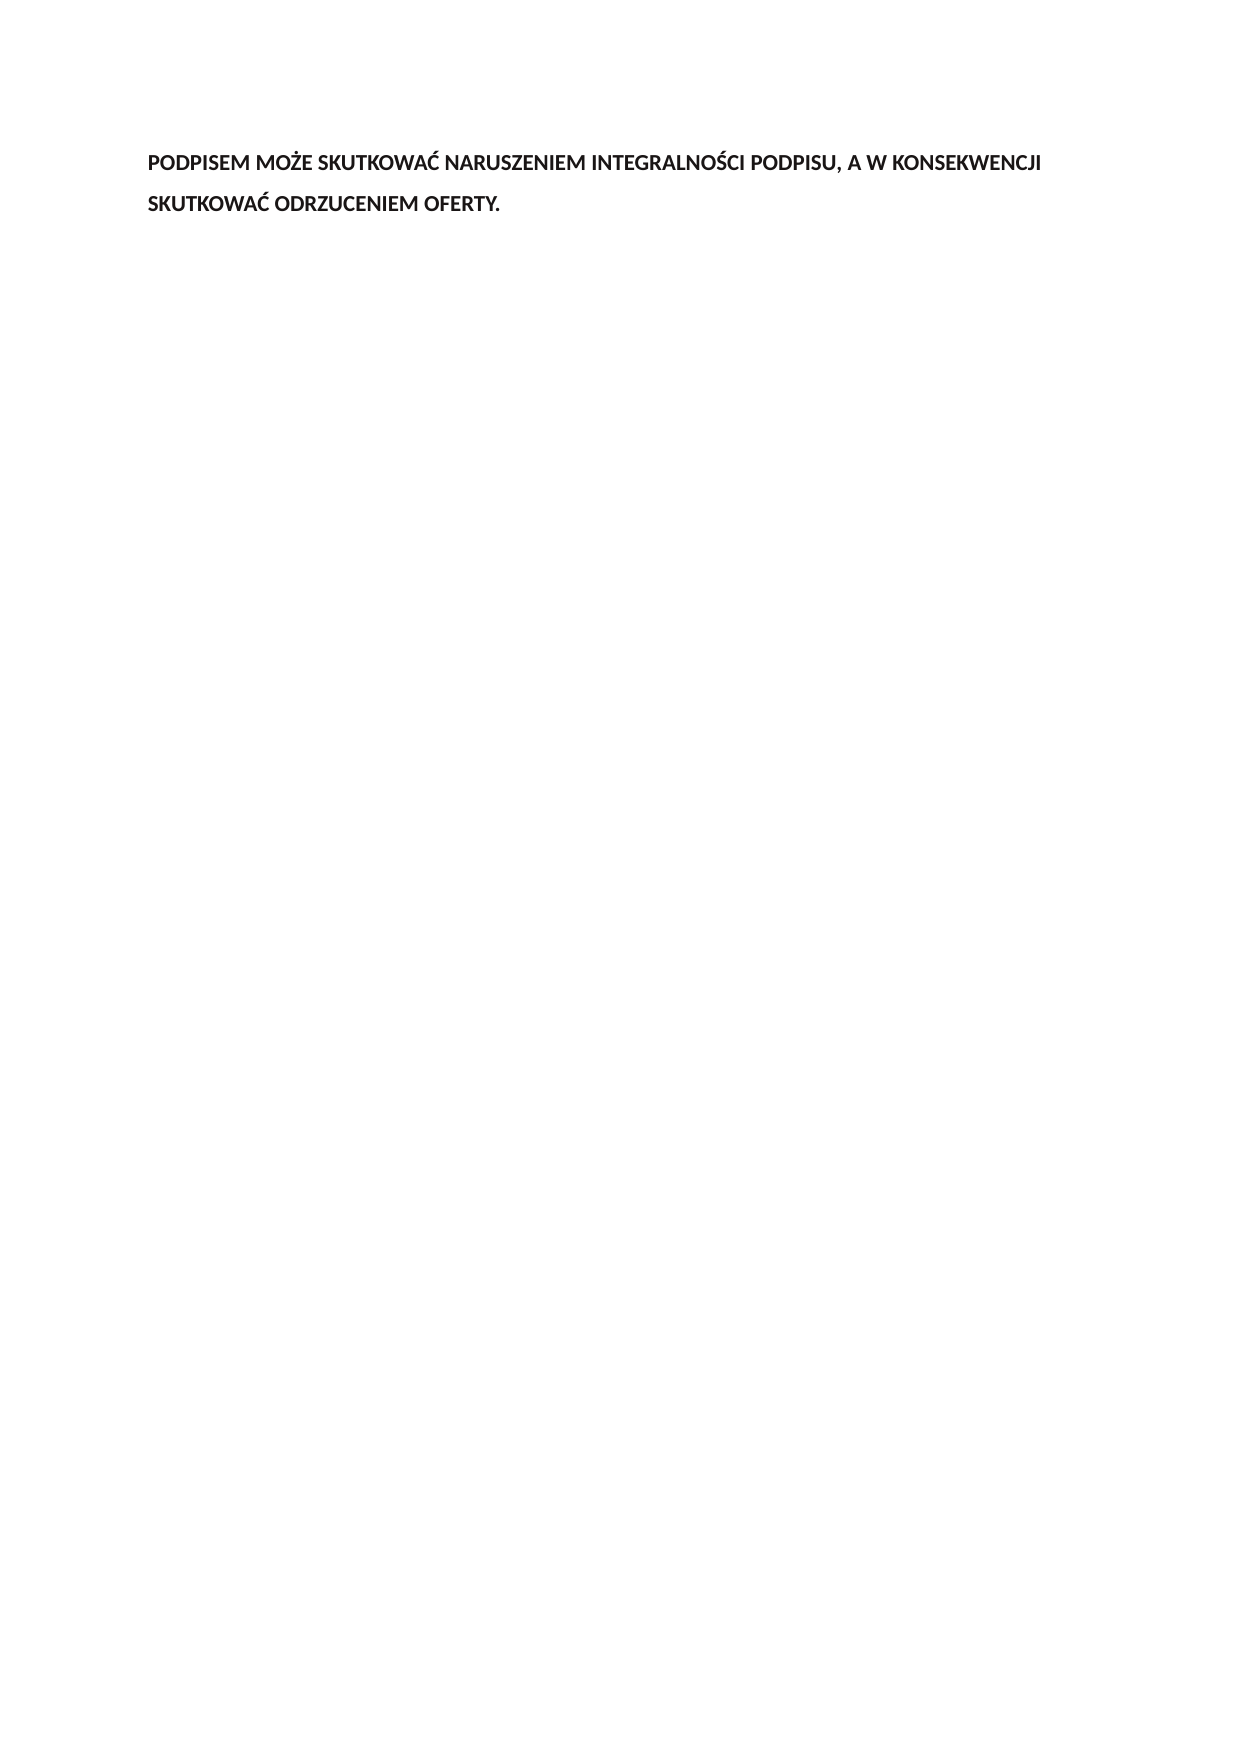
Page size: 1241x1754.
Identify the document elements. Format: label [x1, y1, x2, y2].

text [148, 148, 1087, 218]
